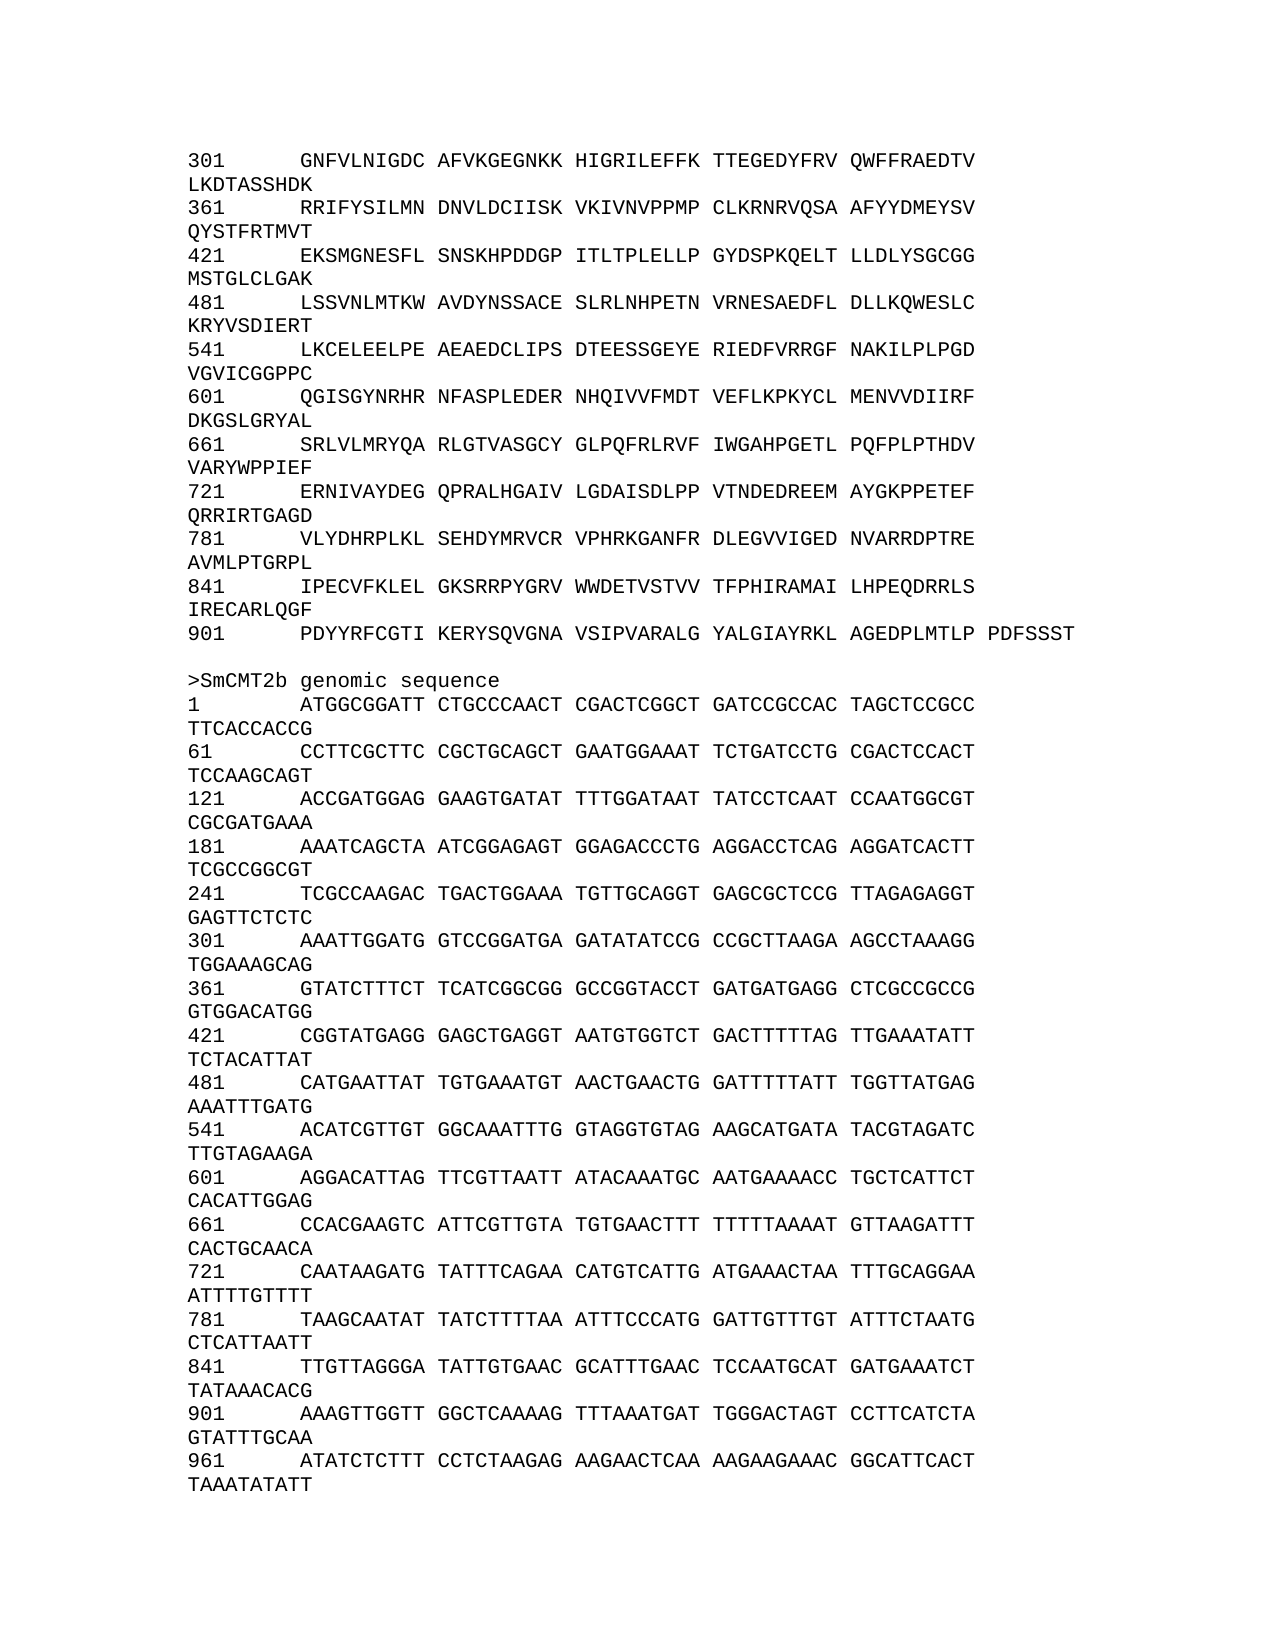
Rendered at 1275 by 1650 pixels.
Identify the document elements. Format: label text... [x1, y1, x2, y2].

text 901 AAAGTTGGTT GGCTCAAAAG TTTAAATGAT TGGGACTAGT CCTTCATCTA GTATTTGCAA [187, 1403, 1087, 1451]
text 721 ERNIVAYDEG QPRALHGAIV LGDAISDLPP VTNDEDREEM AYGKPPETEF QRRIRTGAGD [187, 481, 1087, 528]
text 541 ACATCGTTGT GGCAAATTTG GTAGGTGTAG AAGCATGATA TACGTAGATC TTGTAGAAGA [187, 1119, 1087, 1167]
text 361 GTATCTTTCT TCATCGGCGG GCCGGTACCT GATGATGAGG CTCGCCGCCG GTGGACATGG [187, 978, 1087, 1025]
text 661 CCACGAAGTC ATTCGTTGTA TGTGAACTTT TTTTTAAAAT GTTAAGATTT CACTGCAACA [187, 1214, 1087, 1261]
text 961 ATATCTCTTT CCTCTAAGAG AAGAACTCAA AAGAAGAAAC GGCATTCACT TAAATATATT [187, 1451, 1087, 1498]
text 181 AAATCAGCTA ATCGGAGAGT GGAGACCCTG AGGACCTCAG AGGATCACTT TCGCCGGCGT [187, 836, 1087, 883]
text 481 LSSVNLMTKW AVDYNSSACE SLRLNHPETN VRNESAEDFL DLLKQWESLC KRYVSDIERT [187, 292, 1087, 339]
text 601 QGISGYNRHR NFASPLEDER NHQIVVFMDT VEFLKPKYCL MENVVDIIRF DKGSLGRYAL [187, 386, 1087, 434]
text 1 ATGGCGGATT CTGCCCAACT CGACTCGGCT GATCCGCCAC TAGCTCCGCC TTCACCACCG [187, 694, 1087, 741]
text 241 TCGCCAAGAC TGACTGGAAA TGTTGCAGGT GAGCGCTCCG TTAGAGAGGT GAGTTCTCTC [187, 883, 1087, 930]
text 301 AAATTGGATG GTCCGGATGA GATATATCCG CCGCTTAAGA AGCCTAAAGG TGGAAAGCAG [187, 930, 1087, 978]
text 541 LKCELEELPE AEAEDCLIPS DTEESSGEYE RIEDFVRRGF NAKILPLPGD VGVICGGPPC [187, 339, 1087, 386]
text 841 TTGTTAGGGA TATTGTGAAC GCATTTGAAC TCCAATGCAT GATGAAATCT TATAAACACG [187, 1356, 1087, 1403]
text 901 PDYYRFCGTI KERYSQVGNA VSIPVARALG YALGIAYRKL AGEDPLMTLP PDFSSST [187, 623, 1087, 647]
text 121 ACCGATGGAG GAAGTGATAT TTTGGATAAT TATCCTCAAT CCAATGGCGT CGCGATGAAA [187, 788, 1087, 836]
text 781 TAAGCAATAT TATCTTTTAA ATTTCCCATG GATTGTTTGT ATTTCTAATG CTCATTAATT [187, 1309, 1087, 1356]
text 781 VLYDHRPLKL SEHDYMRVCR VPHRKGANFR DLEGVVIGED NVARRDPTRE AVMLPTGRPL [187, 528, 1087, 576]
text 661 SRLVLMRYQA RLGTVASGCY GLPQFRLRVF IWGAHPGETL PQFPLPTHDV VARYWPPIEF [187, 434, 1087, 481]
text 421 EKSMGNESFL SNSKHPDDGP ITLTPLELLP GYDSPKQELT LLDLYSGCGG MSTGLCLGAK [187, 244, 1087, 292]
text 421 CGGTATGAGG GAGCTGAGGT AATGTGGTCT GACTTTTTAG TTGAAATATT TCTACATTAT [187, 1025, 1087, 1072]
text 361 RRIFYSILMN DNVLDCIISK VKIVNVPPMP CLKRNRVQSA AFYYDMEYSV QYSTFRTMVT [187, 197, 1087, 244]
text 601 AGGACATTAG TTCGTTAATT ATACAAATGC AATGAAAACC TGCTCATTCT CACATTGGAG [187, 1167, 1087, 1214]
text 841 IPECVFKLEL GKSRRPYGRV WWDETVSTVV TFPHIRAMAI LHPEQDRRLS IRECARLQGF [187, 576, 1087, 623]
text >SmCMT2b genomic sequence [187, 670, 1087, 694]
text 301 GNFVLNIGDC AFVKGEGNKK HIGRILEFFK TTEGEDYFRV QWFFRAEDTV LKDTASSHDK [187, 150, 1087, 197]
text 481 CATGAATTAT TGTGAAATGT AACTGAACTG GATTTTTATT TGGTTATGAG AAATTTGATG [187, 1072, 1087, 1119]
text 721 CAATAAGATG TATTTCAGAA CATGTCATTG ATGAAACTAA TTTGCAGGAA ATTTTGTTTT [187, 1261, 1087, 1309]
text 61 CCTTCGCTTC CGCTGCAGCT GAATGGAAAT TCTGATCCTG CGACTCCACT TCCAAGCAGT [187, 741, 1087, 788]
